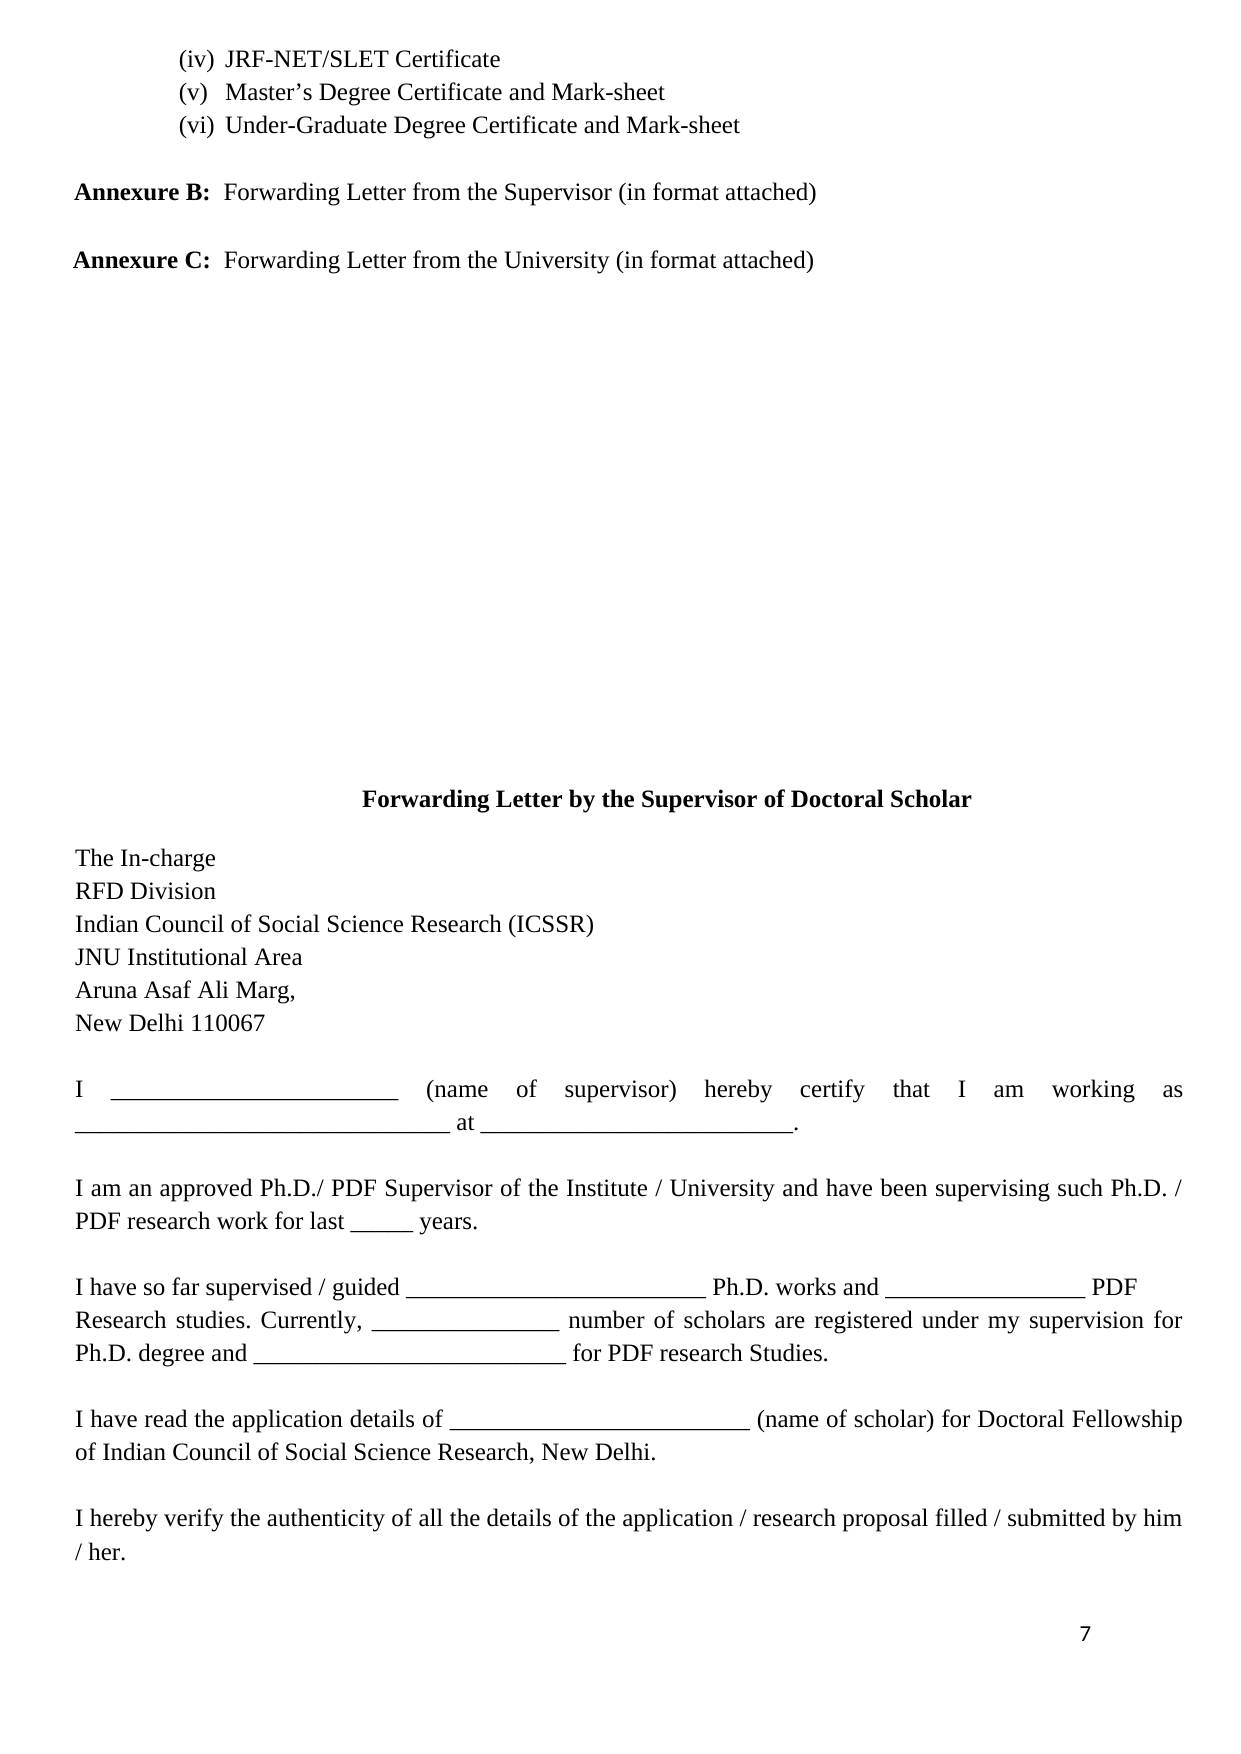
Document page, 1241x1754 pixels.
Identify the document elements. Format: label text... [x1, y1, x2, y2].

text Aruna Asaf Ali Marg, [75, 975, 1184, 1004]
text New Delhi 110067 [75, 1008, 1184, 1037]
text I _______________________ (name of supervisor) hereby certify that I am working as ______________________________ at _________________________. [75, 1074, 1184, 1136]
text I have read the application details of ________________________ (name of scholar) for Doctoral Fellowship of Indian Council of Social Science Research, New Delhi. [75, 1404, 1184, 1466]
text I have so far supervised / guided ________________________ Ph.D. works and ________________ PDF [75, 1272, 1184, 1301]
text I hereby verify the authenticity of all the details of the application / research proposal filled / submitted by him / her. [75, 1503, 1184, 1565]
list Under-Graduate Degree Certificate and Mark-sheet [164, 110, 1184, 139]
list JRF-NET/SLET Certificate [178, 44, 1184, 73]
text Research studies. Currently, _______________ number of scholars are registered under my supervision for Ph.D. degree and _________________________ for PDF research Studies. [75, 1305, 1184, 1367]
text I am an approved Ph.D./ PDF Supervisor of the Institute / University and have been supervising such Ph.D. / PDF research work for last _____ years. [75, 1173, 1184, 1235]
text Forwarding Letter by the Supervisor of Doctoral Scholar [150, 784, 1184, 812]
text The In-charge [75, 843, 1184, 872]
text Annexure C: Forwarding Letter from the University (in format attached) [60, 246, 1184, 274]
text Indian Council of Social Science Research (ICSSR) [75, 909, 1184, 938]
text RFD Division [75, 876, 1184, 905]
list Master’s Degree Certificate and Mark-sheet [164, 77, 1184, 106]
text JNU Institutional Area [75, 942, 1184, 971]
text Annexure B: Forwarding Letter from the Supervisor (in format attached) [74, 177, 1184, 206]
